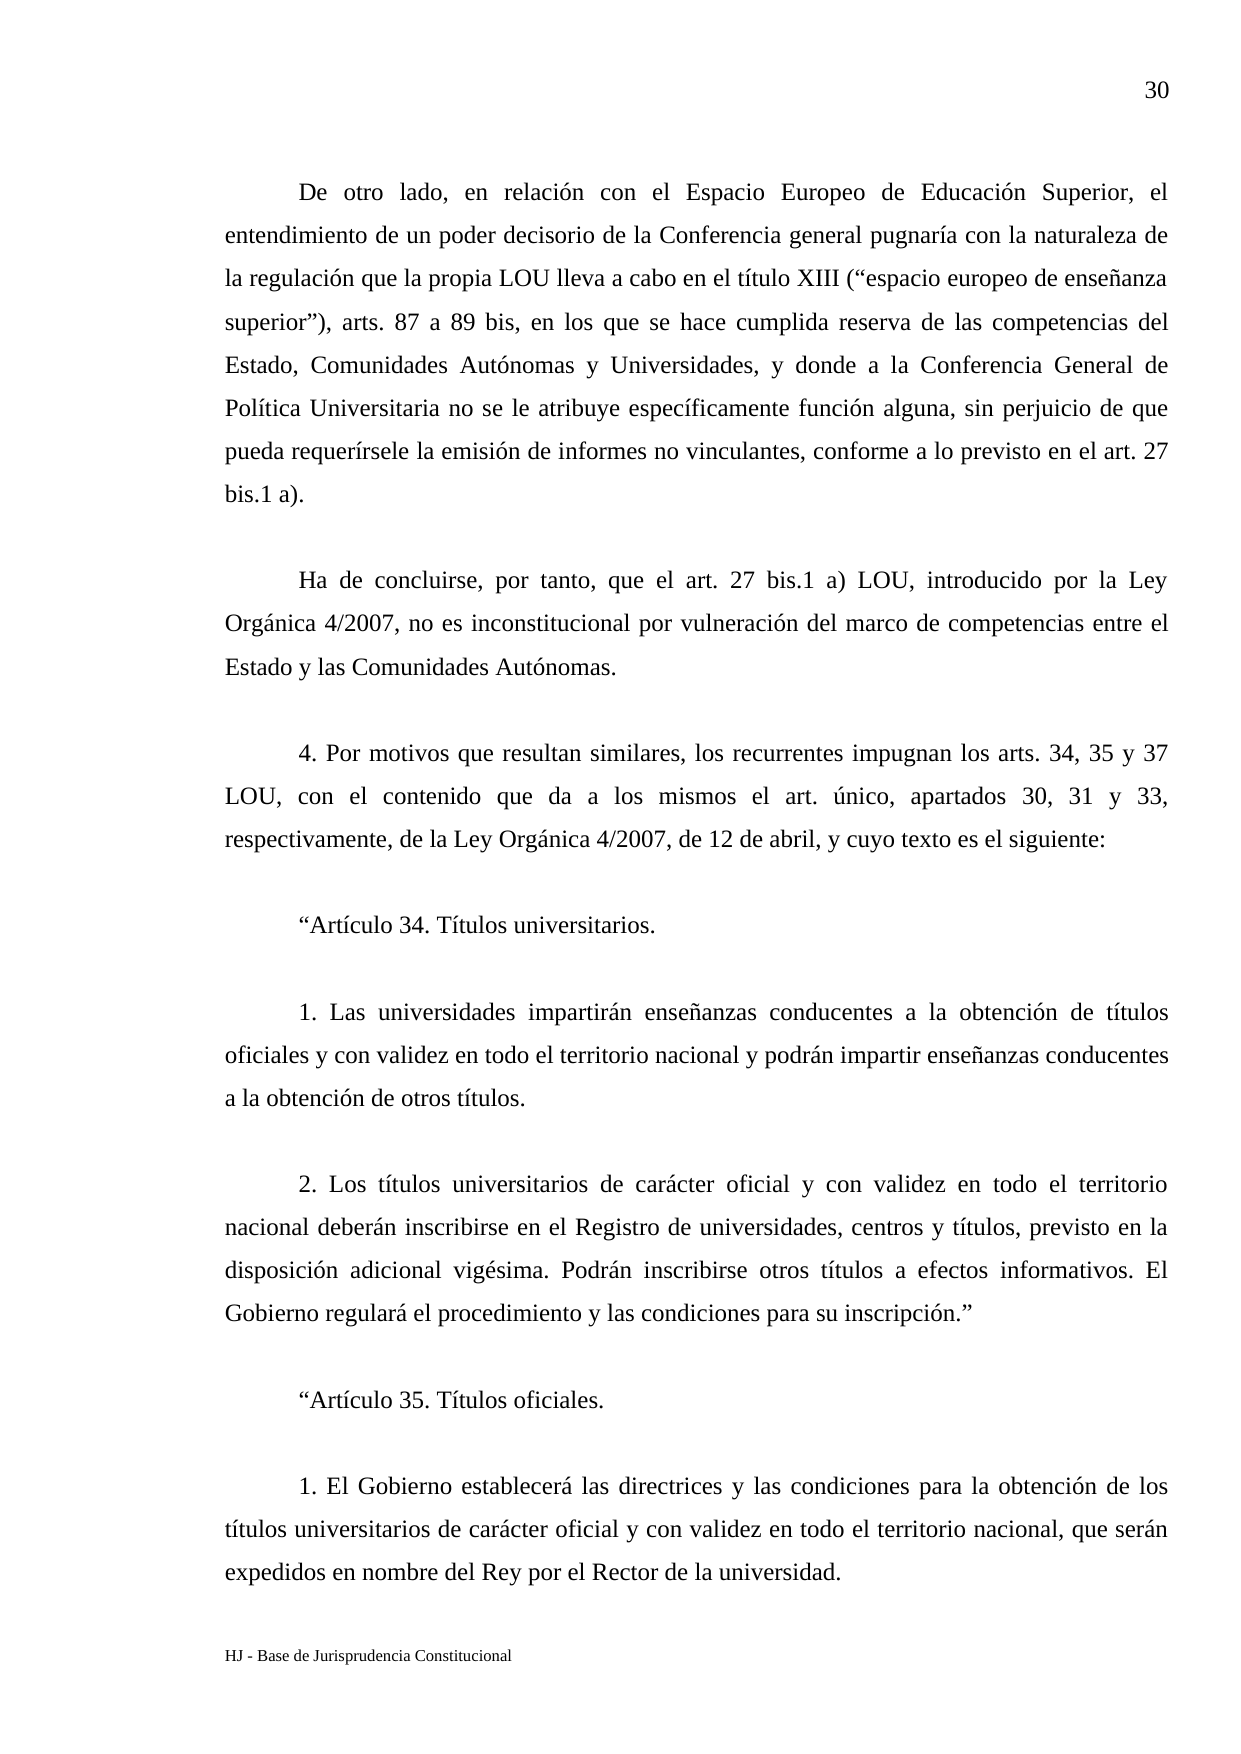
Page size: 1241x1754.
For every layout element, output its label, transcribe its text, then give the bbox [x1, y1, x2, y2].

text 2. Los títulos universitarios de carácter oficial y con validez en todo el territorio nacional deberán inscribirse en el Registro de universidades, centros y títulos, previsto en la disposición adicional vigésima. Podrán inscribirse otros títulos a efectos informativos. El Gobierno regulará el procedimiento y las condiciones para su inscripción.” [224, 1169, 1169, 1327]
text “Artículo 35. Títulos oficiales. [224, 1385, 1169, 1413]
text 1. Las universidades impartirán enseñanzas conducentes a la obtención de títulos oficiales y con validez en todo el territorio nacional y podrán impartir enseñanzas conducentes a la obtención de otros títulos. [224, 997, 1169, 1112]
text 4. Por motivos que resultan similares, los recurrentes impugnan los arts. 34, 35 y 37 LOU, con el contenido que da a los mismos el art. único, apartados 30, 31 y 33, respectivamente, de la Ley Orgánica 4/2007, de 12 de abril, y cuyo texto es el siguiente: [224, 738, 1169, 853]
text “Artículo 34. Títulos universitarios. [224, 910, 1169, 939]
text 1. El Gobierno establecerá las directrices y las condiciones para la obtención de los títulos universitarios de carácter oficial y con validez en todo el territorio nacional, que serán expedidos en nombre del Rey por el Rector de la universidad. [224, 1471, 1169, 1586]
text De otro lado, en relación con el Espacio Europeo de Educación Superior, el entendimiento de un poder decisorio de la Conferencia general pugnaría con la naturaleza de la regulación que la propia LOU lleva a cabo en el título XIII (“espacio europeo de enseñanza superior”), arts. 87 a 89 bis, en los que se hace cumplida reserva de las competencias del Estado, Comunidades Autónomas y Universidades, y donde a la Conferencia General de Política Universitaria no se le atribuye específicamente función alguna, sin perjuicio de que pueda requerírsele la emisión de informes no vinculantes, conforme a lo previsto en el art. 27 bis.1 a). [224, 177, 1169, 508]
text Ha de concluirse, por tanto, que el art. 27 bis.1 a) LOU, introducido por la Ley Orgánica 4/2007, no es inconstitucional por vulneración del marco de competencias entre el Estado y las Comunidades Autónomas. [224, 565, 1169, 680]
